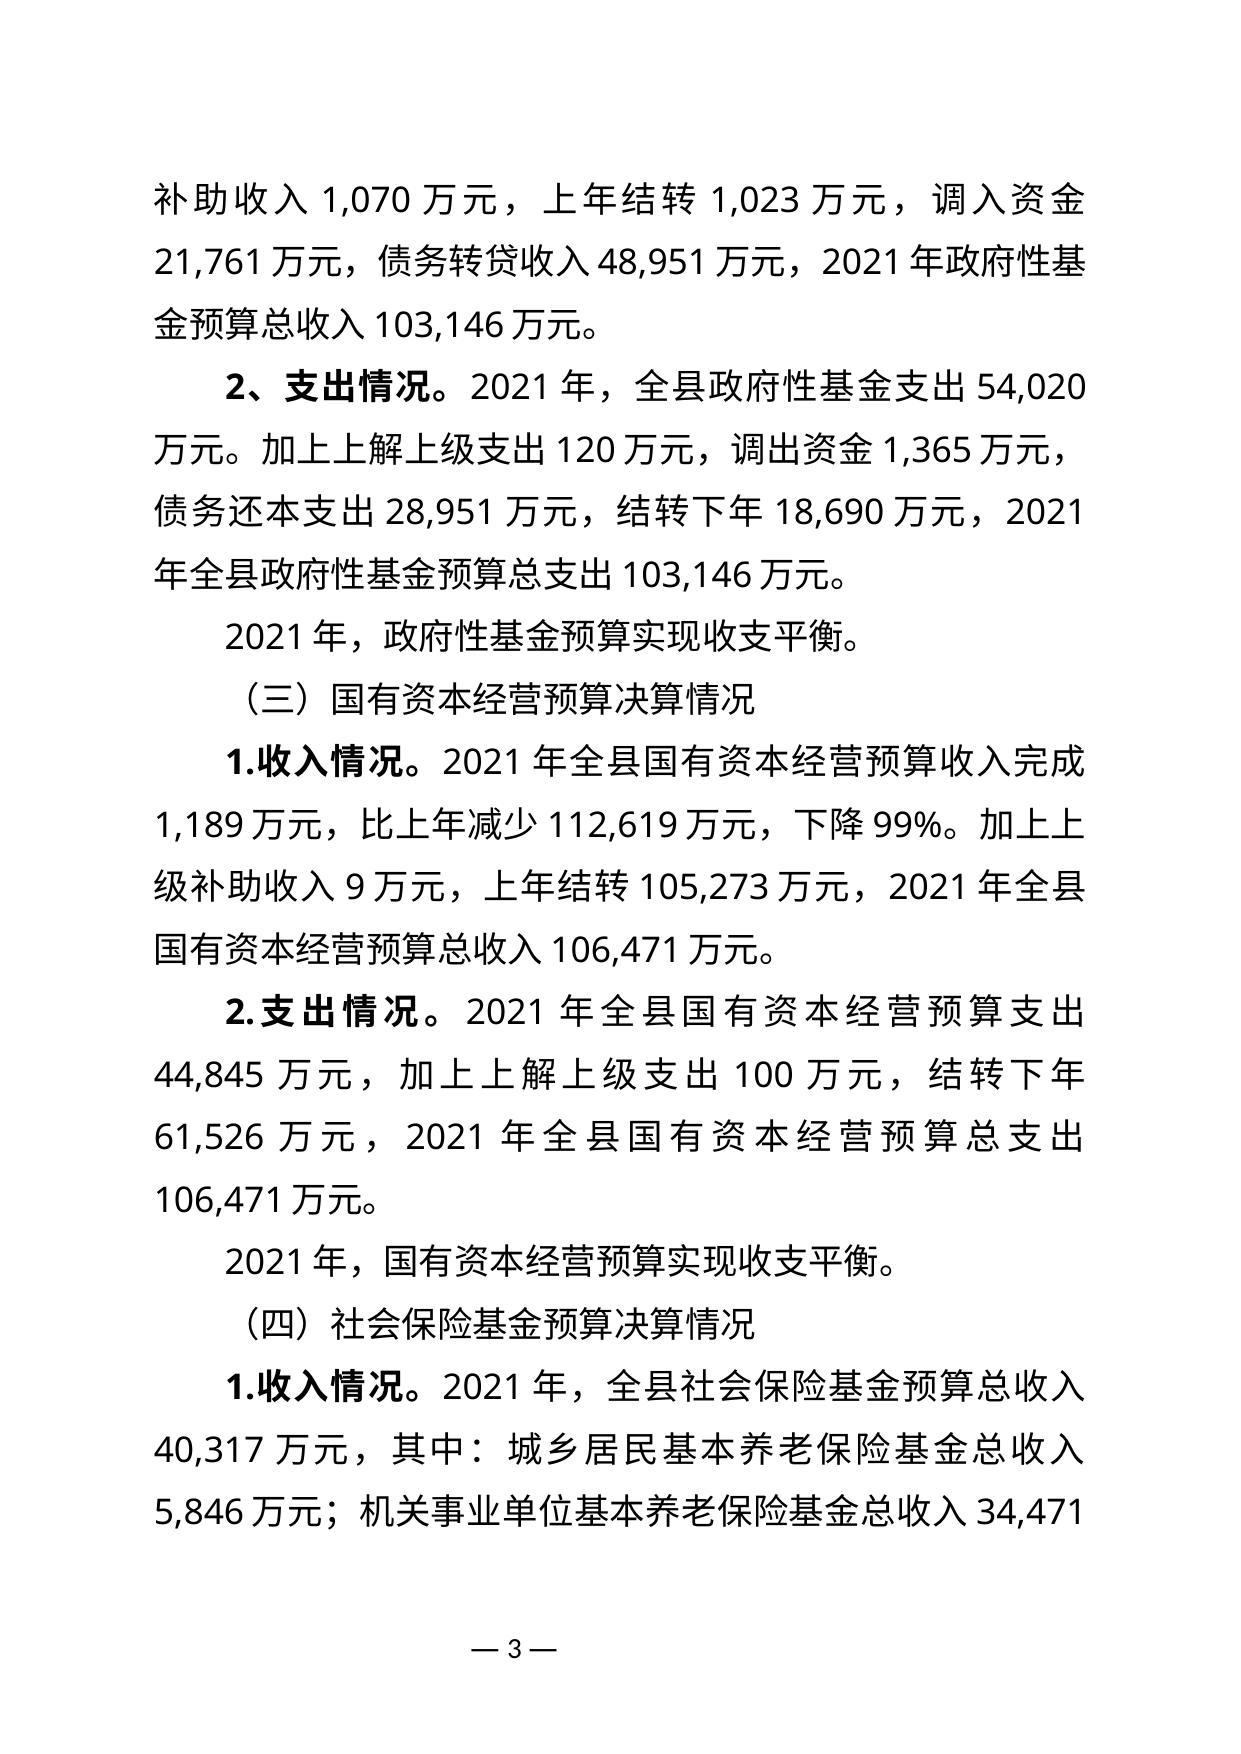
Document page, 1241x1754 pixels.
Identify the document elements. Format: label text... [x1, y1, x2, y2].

text （三）国有资本经营预算决算情况 [153, 662, 1087, 724]
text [153, 1349, 1087, 1537]
text （四）社会保险基金预算决算情况 [153, 1287, 1087, 1349]
text 2、支出情况。2021年，全县政府性基金支出54,020万元。加上上解上级支出120万元，调出资金1,365万元，债务还本支出28,951万元，结转下年18,690万元，2021年全县政府性基金预算总支出103,146万元。 [153, 349, 1087, 599]
text 2021年，政府性基金预算实现收支平衡。 [153, 599, 1087, 662]
text 2.支出情况。2021年全县国有资本经营预算支出44,845万元，加上上解上级支出100万元，结转下年61,526万元，2021年全县国有资本经营预算总支出106,471万元。 [153, 974, 1087, 1224]
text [153, 162, 1087, 349]
text 1.收入情况。2021年全县国有资本经营预算收入完成1,189万元，比上年减少112,619万元，下降99%。加上上级补助收入9万元，上年结转105,273万元，2021年全县国有资本经营预算总收入106,471万元。 [153, 724, 1087, 974]
text 2021年，国有资本经营预算实现收支平衡。 [153, 1224, 1087, 1287]
